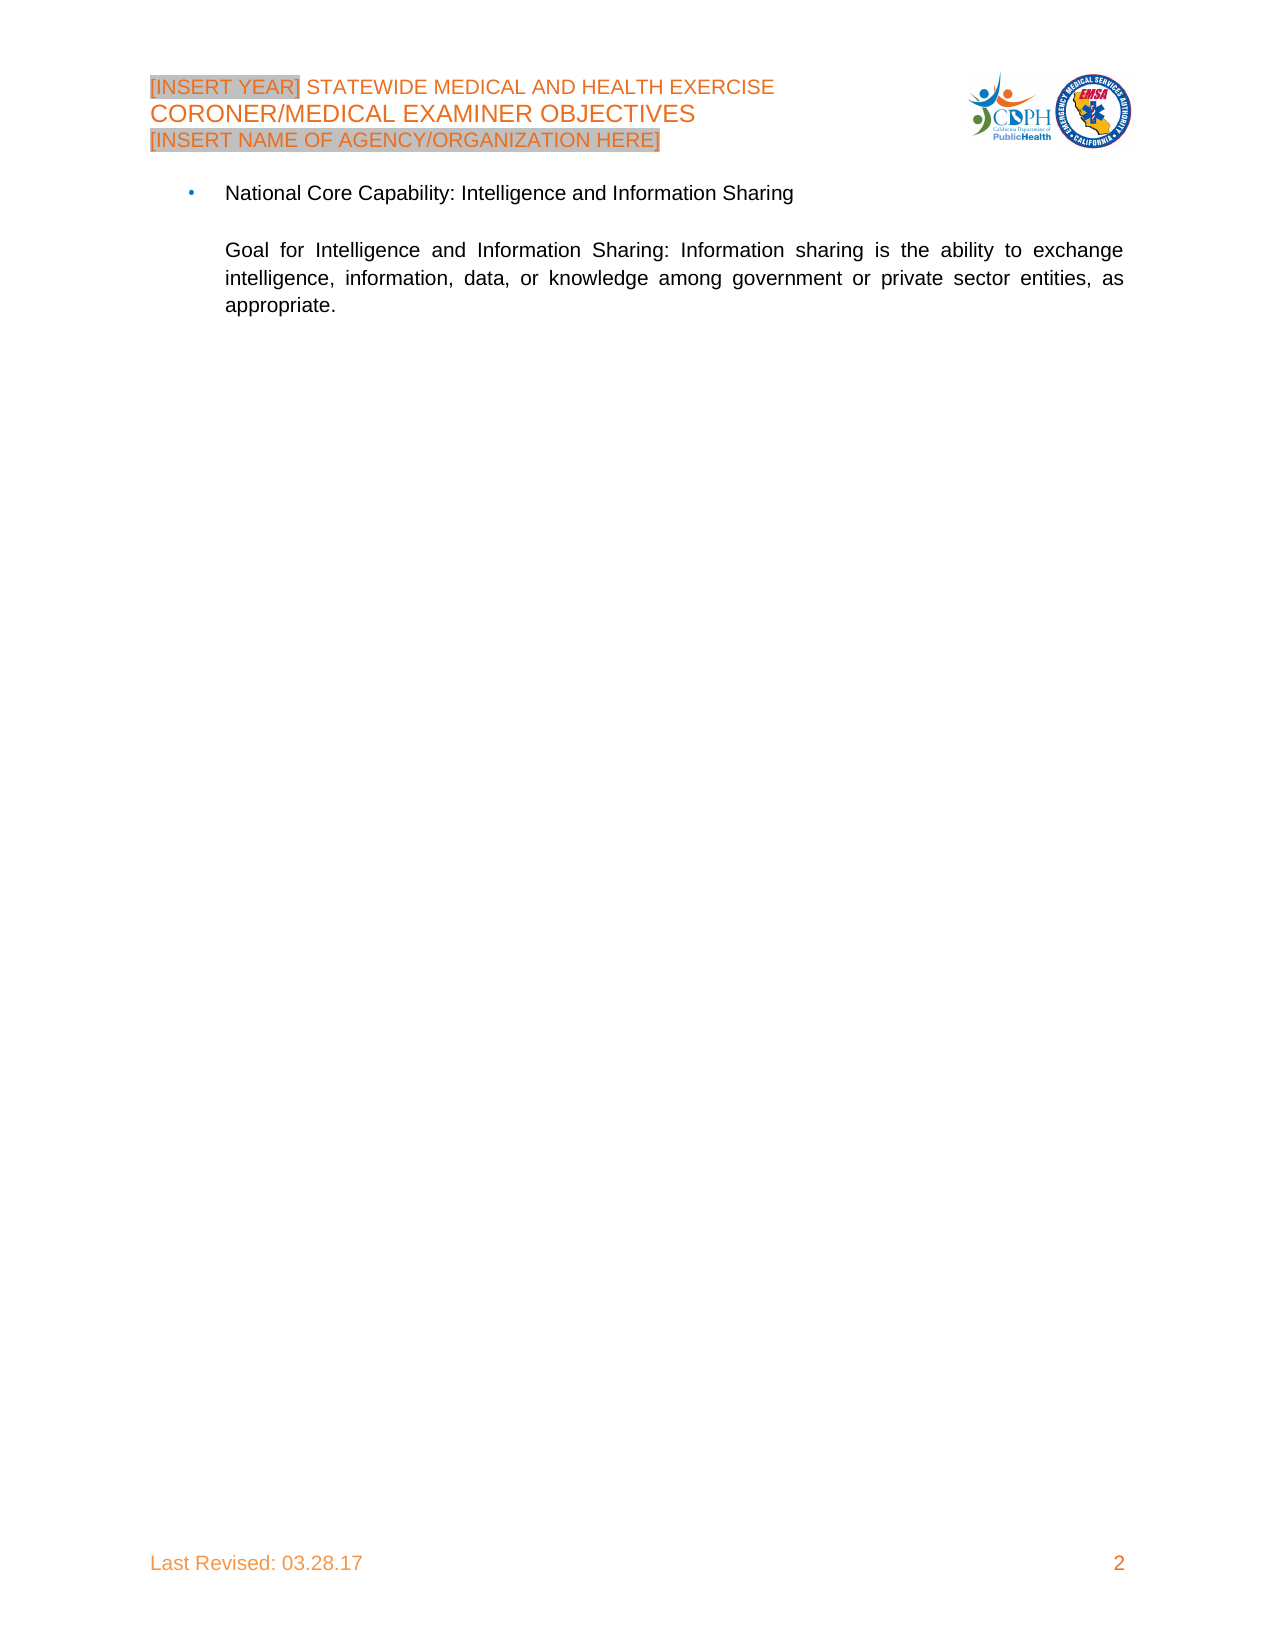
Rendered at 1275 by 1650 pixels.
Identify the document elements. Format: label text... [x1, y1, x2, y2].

picture [1053, 72, 1134, 150]
list National Core Capability: Intelligence and Information Sharing [187, 178, 1125, 206]
picture [968, 71, 1051, 140]
text Goal for Intelligence and Information Sharing: Information sharing is the ability to exchange intelligence, information, data, or knowledge among government or private sector entities, as appropriate. [225, 238, 1125, 317]
